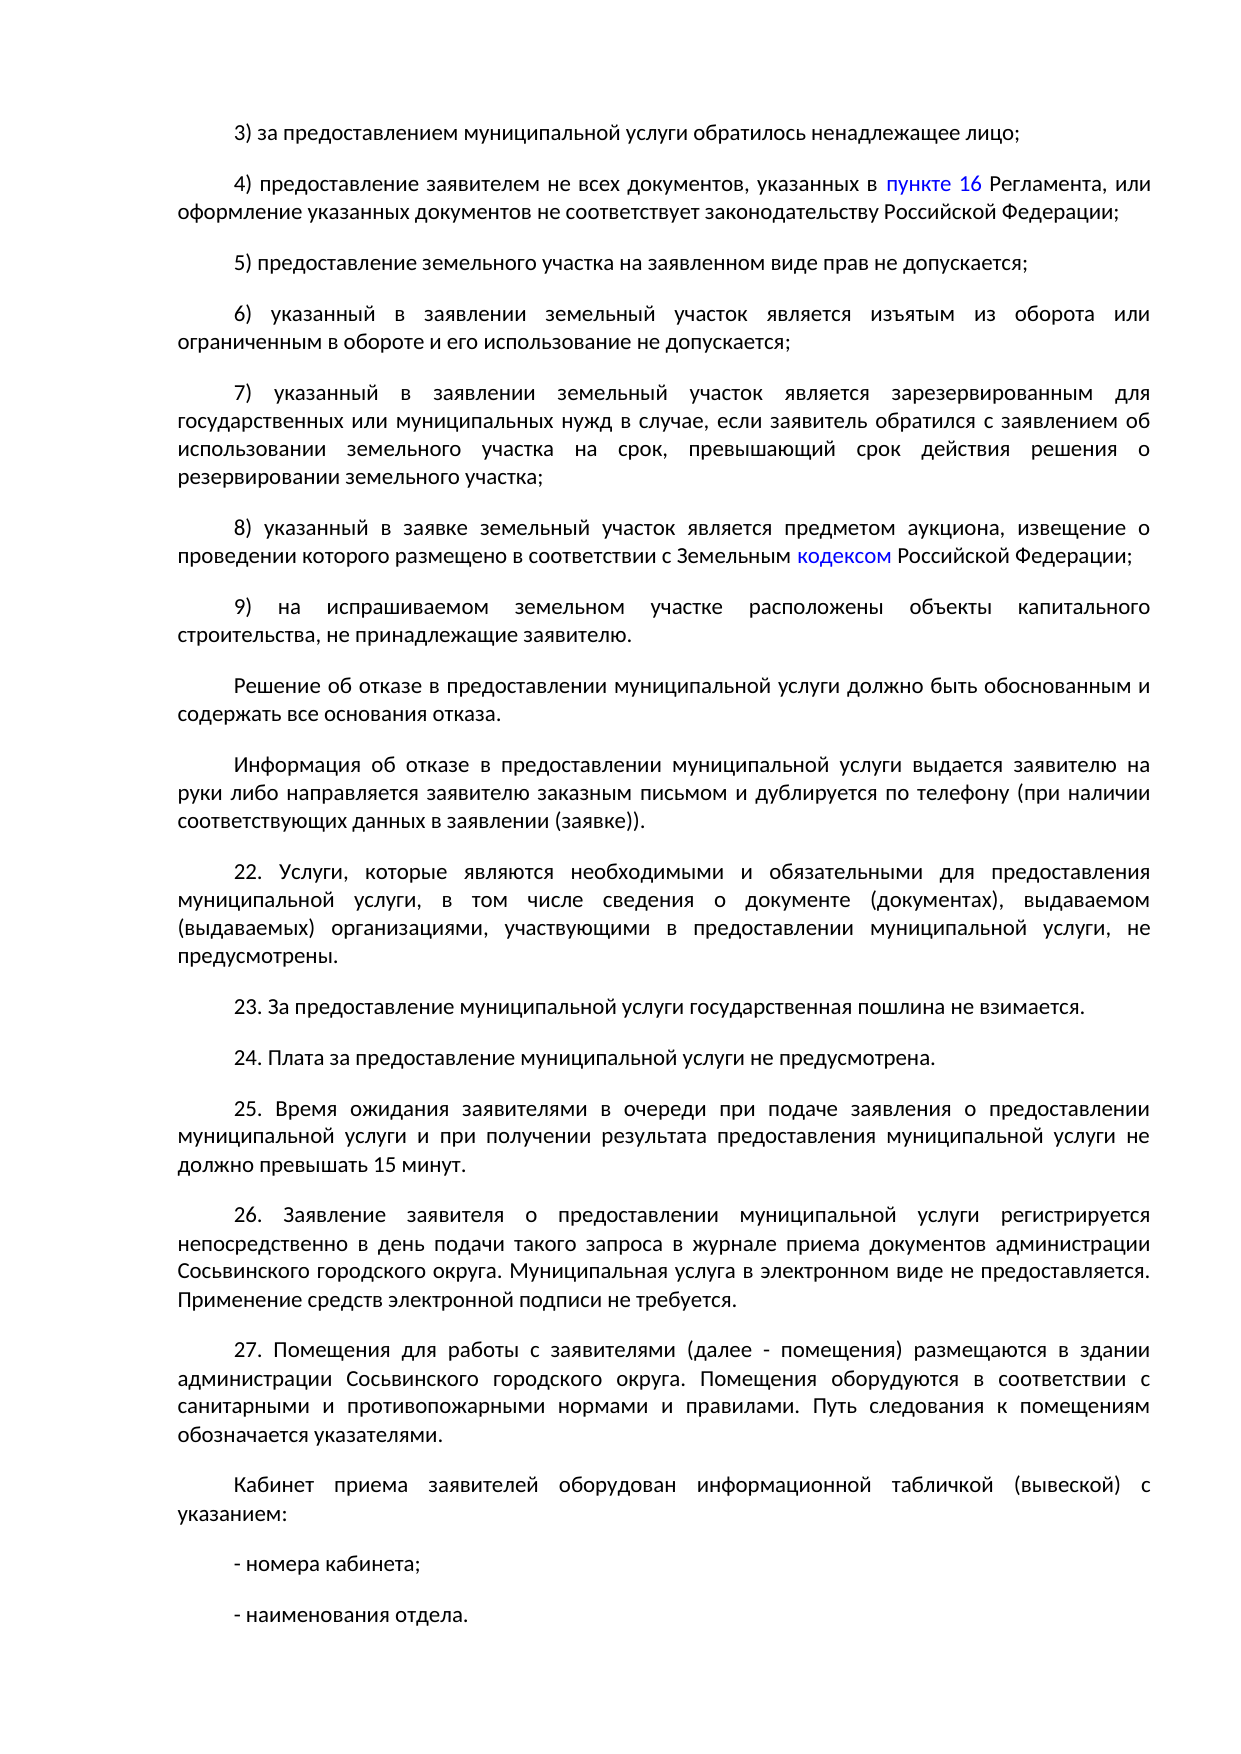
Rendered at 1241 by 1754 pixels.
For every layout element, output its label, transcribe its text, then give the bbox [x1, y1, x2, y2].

text 25. Время ожидания заявителями в очереди при подаче заявления о предоставлении муниципальной услуги и при получении результата предоставления муниципальной услуги не должно превышать 15 минут. [177, 1094, 1152, 1178]
text 8) указанный в заявке земельный участок является предметом аукциона, извещение о проведении которого размещено в соответствии с Земельным кодексом Российской Федерации; [177, 513, 1152, 569]
text 5) предоставление земельного участка на заявленном виде прав не допускается; [177, 248, 1152, 276]
text - наименования отдела. [177, 1601, 1152, 1628]
text 6) указанный в заявлении земельный участок является изъятым из оборота или ограниченным в обороте и его использование не допускается; [177, 299, 1152, 355]
text 3) за предоставлением муниципальной услуги обратилось ненадлежащее лицо; [177, 118, 1152, 146]
text 4) предоставление заявителем не всех документов, указанных в пункте 16 Регламента, или оформление указанных документов не соответствует законодательству Российской Федерации; [177, 169, 1152, 225]
text - номера кабинета; [177, 1549, 1152, 1578]
text Информация об отказе в предоставлении муниципальной услуги выдается заявителю на руки либо направляется заявителю заказным письмом и дублируется по телефону (при наличии соответствующих данных в заявлении (заявке)). [177, 750, 1152, 834]
text 26. Заявление заявителя о предоставлении муниципальной услуги регистрируется непосредственно в день подачи такого запроса в журнале приема документов администрации Сосьвинского городского округа. Муниципальная услуга в электронном виде не предоставляется. Применение средств электронной подписи не требуется. [177, 1201, 1152, 1313]
text 24. Плата за предоставление муниципальной услуги не предусмотрена. [177, 1043, 1152, 1071]
text Решение об отказе в предоставлении муниципальной услуги должно быть обоснованным и содержать все основания отказа. [177, 671, 1152, 727]
text 27. Помещения для работы с заявителями (далее - помещения) размещаются в здании администрации Сосьвинского городского округа. Помещения оборудуются в соответствии с санитарными и противопожарными нормами и правилами. Путь следования к помещениям обозначается указателями. [177, 1336, 1152, 1448]
text 9) на испрашиваемом земельном участке расположены объекты капитального строительства, не принадлежащие заявителю. [177, 592, 1152, 648]
text 22. Услуги, которые являются необходимыми и обязательными для предоставления муниципальной услуги, в том числе сведения о документе (документах), выдаваемом (выдаваемых) организациями, участвующими в предоставлении муниципальной услуги, не предусмотрены. [177, 857, 1152, 969]
text 7) указанный в заявлении земельный участок является зарезервированным для государственных или муниципальных нужд в случае, если заявитель обратился с заявлением об использовании земельного участка на срок, превышающий срок действия решения о резервировании земельного участка; [177, 378, 1152, 490]
text Кабинет приема заявителей оборудован информационной табличкой (вывеской) с указанием: [177, 1471, 1152, 1527]
text 23. За предоставление муниципальной услуги государственная пошлина не взимается. [177, 992, 1152, 1020]
